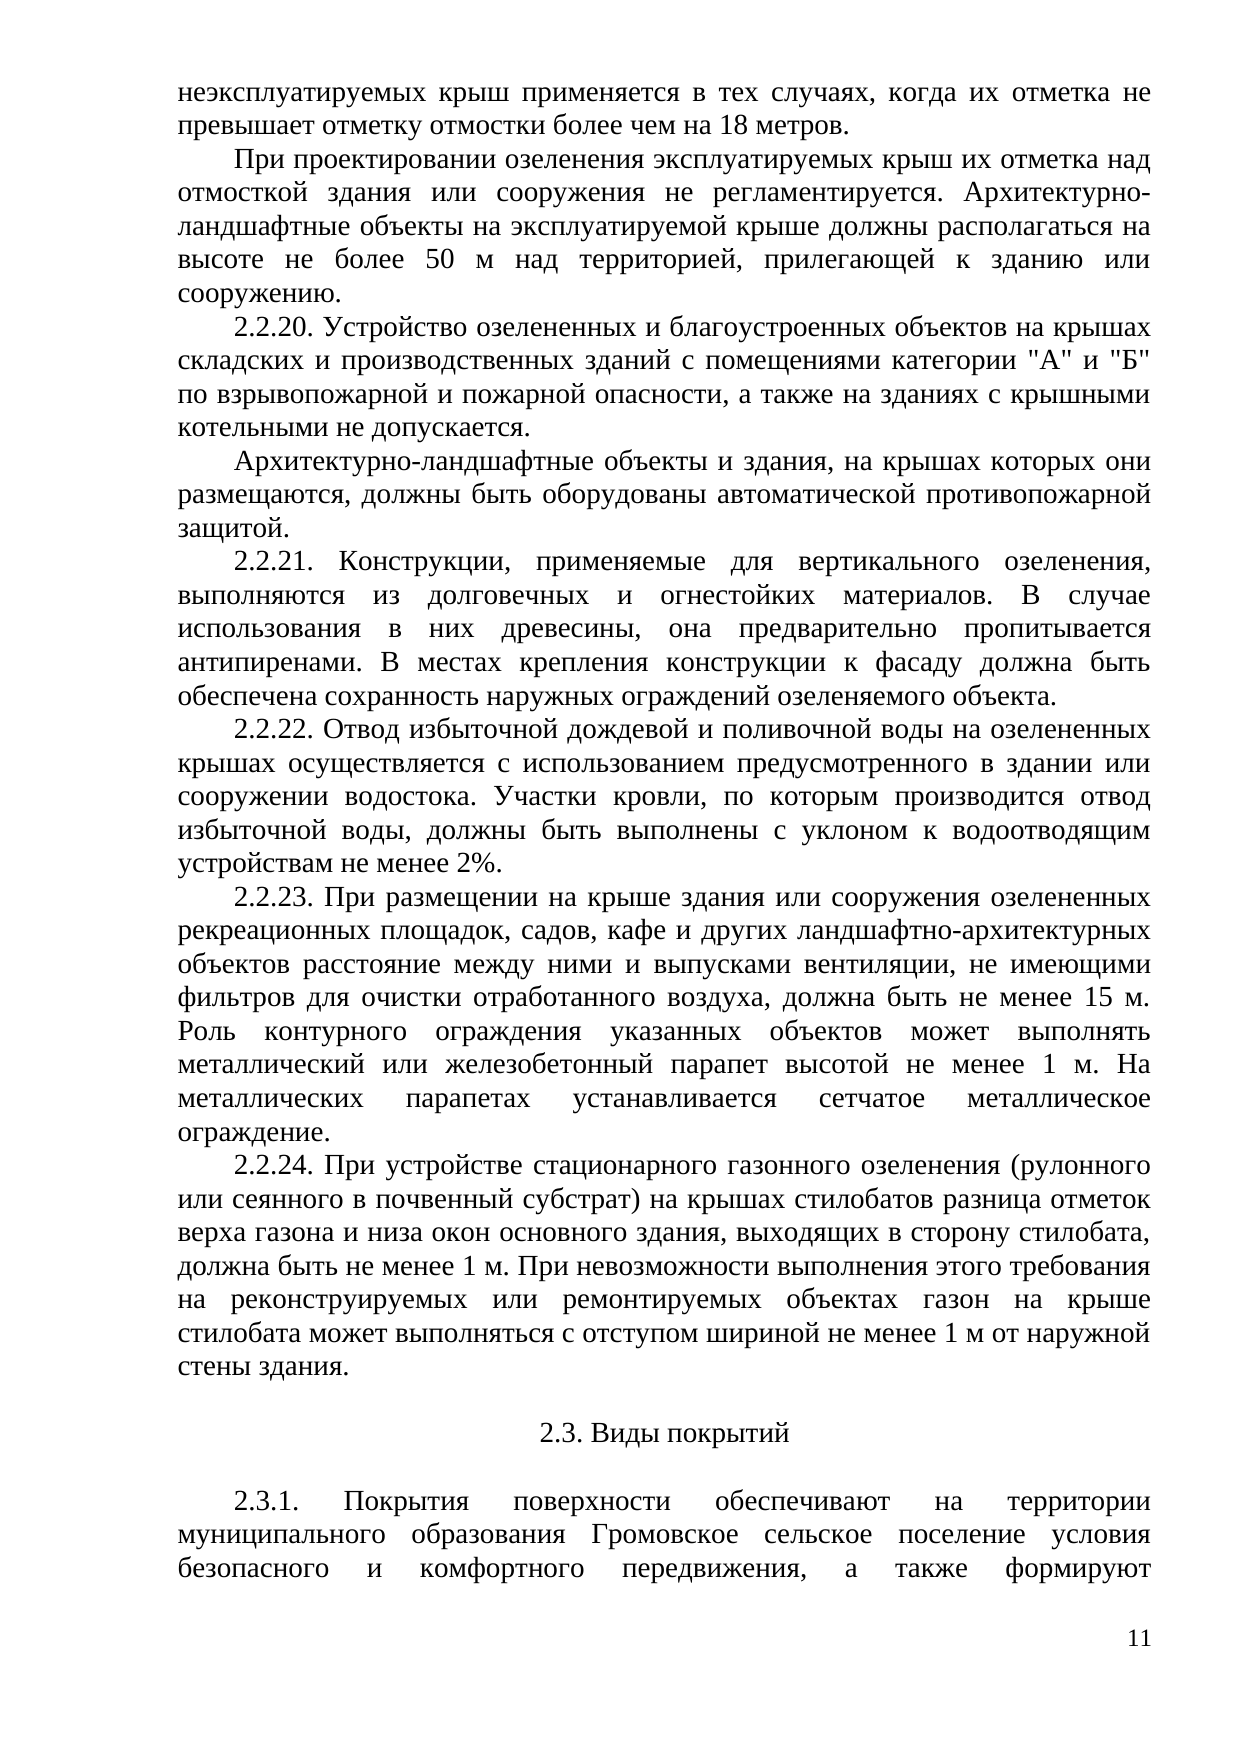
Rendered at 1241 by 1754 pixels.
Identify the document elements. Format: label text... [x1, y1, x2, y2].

text 2.2.20. Устройство озелененных и благоустроенных объектов на крышах складских и производственных зданий с помещениями категории "А" и "Б" по взрывопожарной и пожарной опасности, а также на зданиях с крышными котельными не допускается. [177, 309, 1152, 443]
text 2.3. Виды покрытий [177, 1416, 1152, 1449]
text 2.2.23. При размещении на крыше здания или сооружения озелененных рекреационных площадок, садов, кафе и других ландшафтно-архитектурных объектов расстояние между ними и выпусками вентиляции, не имеющими фильтров для очистки отработанного воздуха, должна быть не менее 15 м. Роль контурного ограждения указанных объектов может выполнять металлический или железобетонный парапет высотой не менее 1 м. На металлических парапетах устанавливается сетчатое металлическое ограждение. [177, 879, 1152, 1147]
text Архитектурно-ландшафтные объекты и здания, на крышах которых они размещаются, должны быть оборудованы автоматической противопожарной защитой. [177, 443, 1152, 543]
text При проектировании озеленения эксплуатируемых крыш их отметка над отмосткой здания или сооружения не регламентируется. Архитектурно-ландшафтные объекты на эксплуатируемой крыше должны располагаться на высоте не более 50 м над территорией, прилегающей к зданию или сооружению. [177, 141, 1152, 309]
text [177, 1483, 1152, 1583]
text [177, 74, 1152, 141]
text 2.2.24. При устройстве стационарного газонного озеленения (рулонного или сеянного в почвенный субстрат) на крышах стилобатов разница отметок верха газона и низа окон основного здания, выходящих в сторону стилобата, должна быть не менее 1 м. При невозможности выполнения этого требования на реконструируемых или ремонтируемых объектах газон на крыше стилобата может выполняться с отступом шириной не менее 1 м от наружной стены здания. [177, 1147, 1152, 1382]
text 2.2.22. Отвод избыточной дождевой и поливочной воды на озелененных крышах осуществляется с использованием предусмотренного в здании или сооружении водостока. Участки кровли, по которым производится отвод избыточной воды, должны быть выполнены с уклоном к водоотводящим устройствам не менее 2%. [177, 711, 1152, 879]
text 2.2.21. Конструкции, применяемые для вертикального озеленения, выполняются из долговечных и огнестойких материалов. В случае использования в них древесины, она предварительно пропитывается антипиренами. В местах крепления конструкции к фасаду должна быть обеспечена сохранность наружных ограждений озеленяемого объекта. [177, 543, 1152, 711]
